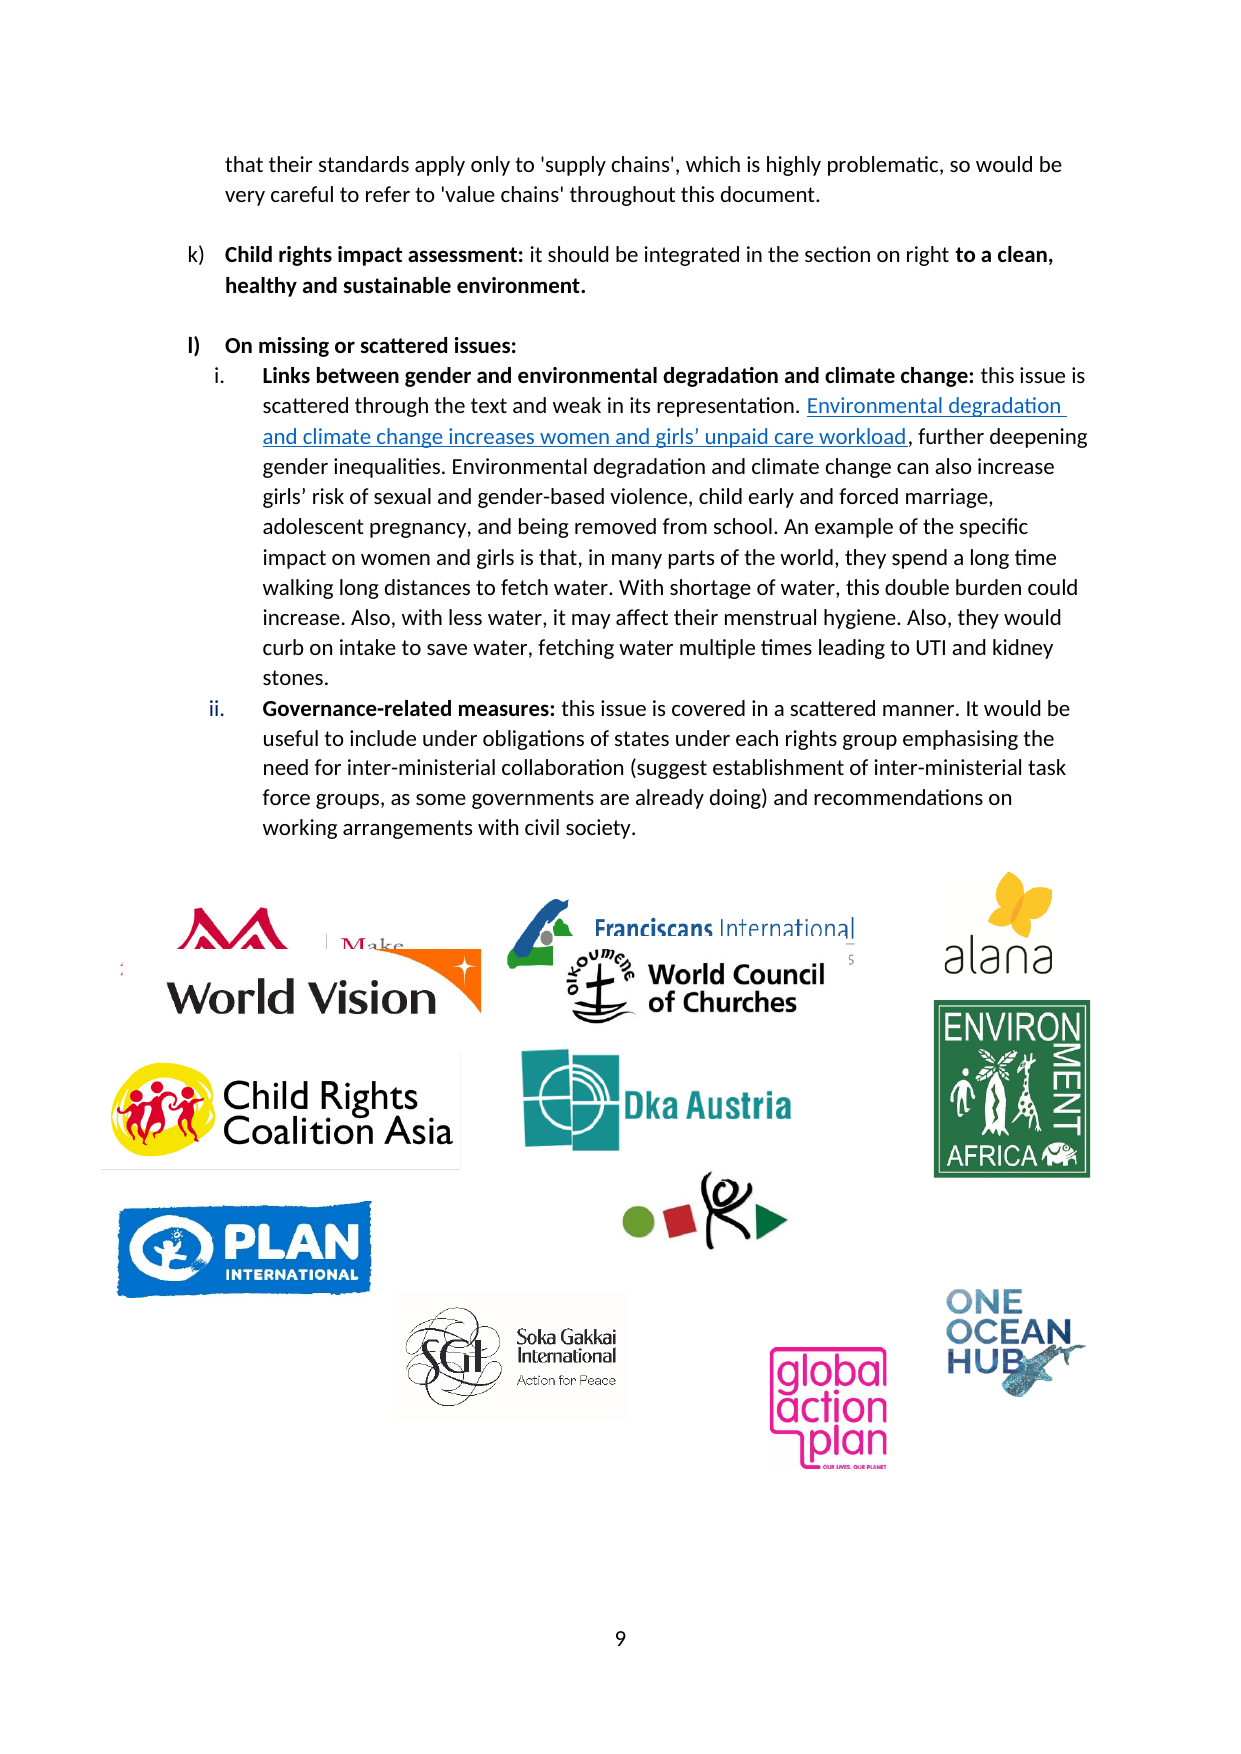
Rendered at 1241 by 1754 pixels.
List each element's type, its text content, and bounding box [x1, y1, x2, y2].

list Links between gender and environmental degradation and climate change: this issue is scattered through the text and weak in its representation. Environmental degradation and climate change increases women and girls’ unpaid care workload, further deepening gender inequalities. Environmental degradation and climate change can also increase girls’ risk of sexual and gender-based violence, child early and forced marriage, adolescent pregnancy, and being removed from school. An example of the specific impact on women and girls is that, in many parts of the world, they spend a long time walking long distances to fetch water. With shortage of water, this double burden could increase. Also, with less water, it may affect their menstrual hygiene. Also, they would curb on intake to save water, fetching water multiple times leading to UTI and kidney stones. [225, 361, 1090, 692]
picture [101, 1053, 461, 1170]
picture [520, 1048, 794, 1154]
list Child rights impact assessment: it should be integrated in the section on right to a clean, healthy and sustainable environment. [187, 241, 1090, 299]
picture [390, 1292, 630, 1421]
picture [944, 872, 1053, 974]
list On missing or scattered issues: [187, 331, 1090, 359]
picture [769, 1347, 887, 1469]
picture [114, 891, 482, 1043]
picture [507, 897, 882, 1035]
picture [616, 1166, 794, 1252]
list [187, 150, 1090, 208]
list Governance-related measures: this issue is covered in a scattered manner. It would be useful to include under obligations of states under each rights group emphasising the need for inter-ministerial collaboration (suggest establishment of inter-ministerial task force groups, as some governments are already doing) and recommendations on working arrangements with civil society. [225, 694, 1090, 841]
picture [925, 1248, 1091, 1414]
picture [933, 1000, 1091, 1181]
picture [116, 1201, 372, 1298]
